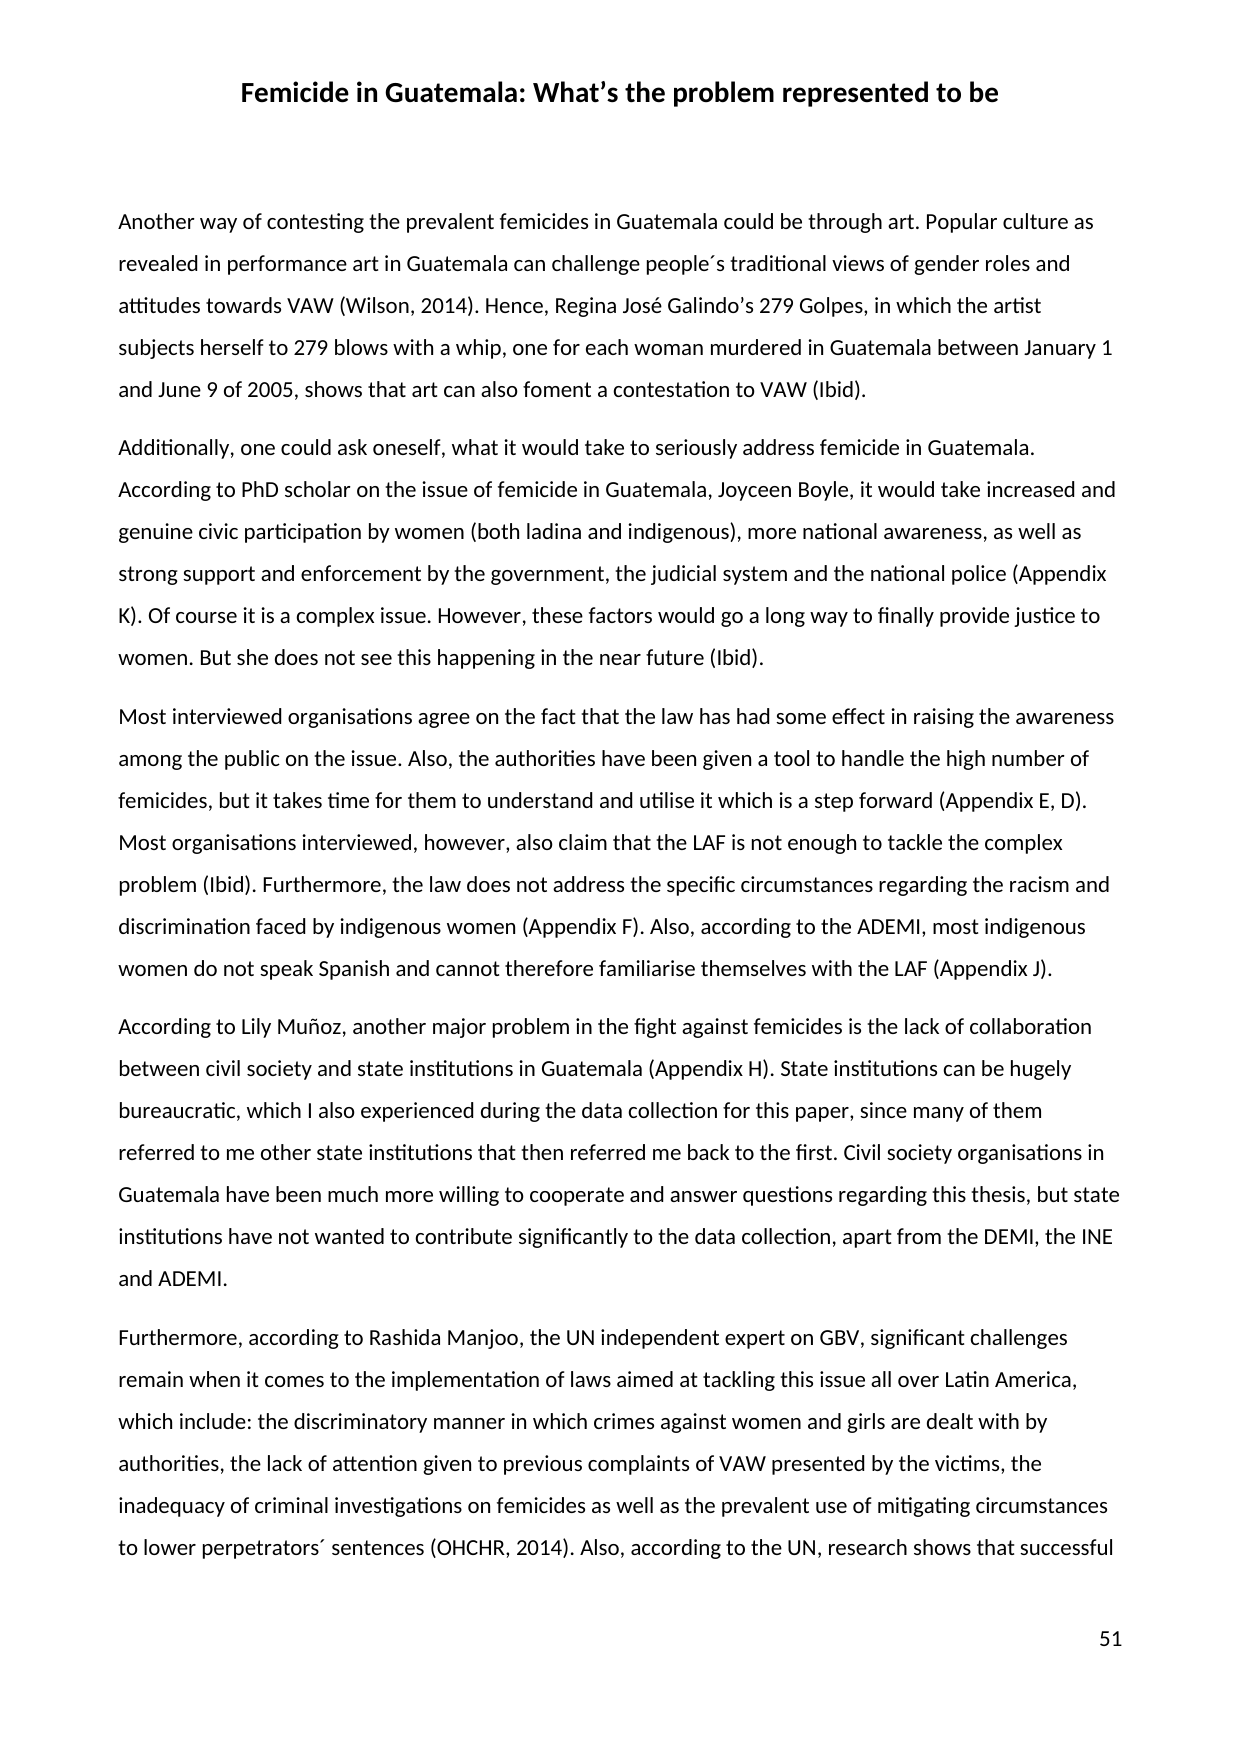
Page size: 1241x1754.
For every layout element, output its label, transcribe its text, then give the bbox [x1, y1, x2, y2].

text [118, 1323, 1122, 1561]
text Most interviewed organisations agree on the fact that the law has had some effect in raising the awareness among the public on the issue. Also, the authorities have been given a tool to handle the high number of femicides, but it takes time for them to understand and utilise it which is a step forward (Appendix E, D). Most organisations interviewed, however, also claim that the LAF is not enough to tackle the complex problem (Ibid). Furthermore, the law does not address the specific circumstances regarding the racism and discrimination faced by indigenous women (Appendix F). Also, according to the ADEMI, most indigenous women do not speak Spanish and cannot therefore familiarise themselves with the LAF (Appendix J). [118, 702, 1122, 982]
text Another way of contesting the prevalent femicides in Guatemala could be through art. Popular culture as revealed in performance art in Guatemala can challenge people´s traditional views of gender roles and attitudes towards VAW (Wilson, 2014). Hence, Regina José Galindo’s 279 Golpes, in which the artist subjects herself to 279 blows with a whip, one for each woman murdered in Guatemala between January 1 and June 9 of 2005, shows that art can also foment a contestation to VAW (Ibid). [118, 207, 1122, 403]
text According to Lily Muñoz, another major problem in the fight against femicides is the lack of collaboration between civil society and state institutions in Guatemala (Appendix H). State institutions can be hugely bureaucratic, which I also experienced during the data collection for this paper, since many of them referred to me other state institutions that then referred me back to the first. Civil society organisations in Guatemala have been much more willing to cooperate and answer questions regarding this thesis, but state institutions have not wanted to contribute significantly to the data collection, apart from the DEMI, the INE and ADEMI. [118, 1012, 1122, 1292]
text Additionally, one could ask oneself, what it would take to seriously address femicide in Guatemala. According to PhD scholar on the issue of femicide in Guatemala, Joyceen Boyle, it would take increased and genuine civic participation by women (both ladina and indigenous), more national awareness, as well as strong support and enforcement by the government, the judicial system and the national police (Appendix K). Of course it is a complex issue. However, these factors would go a long way to finally provide justice to women. But she does not see this happening in the near future (Ibid). [118, 433, 1122, 671]
